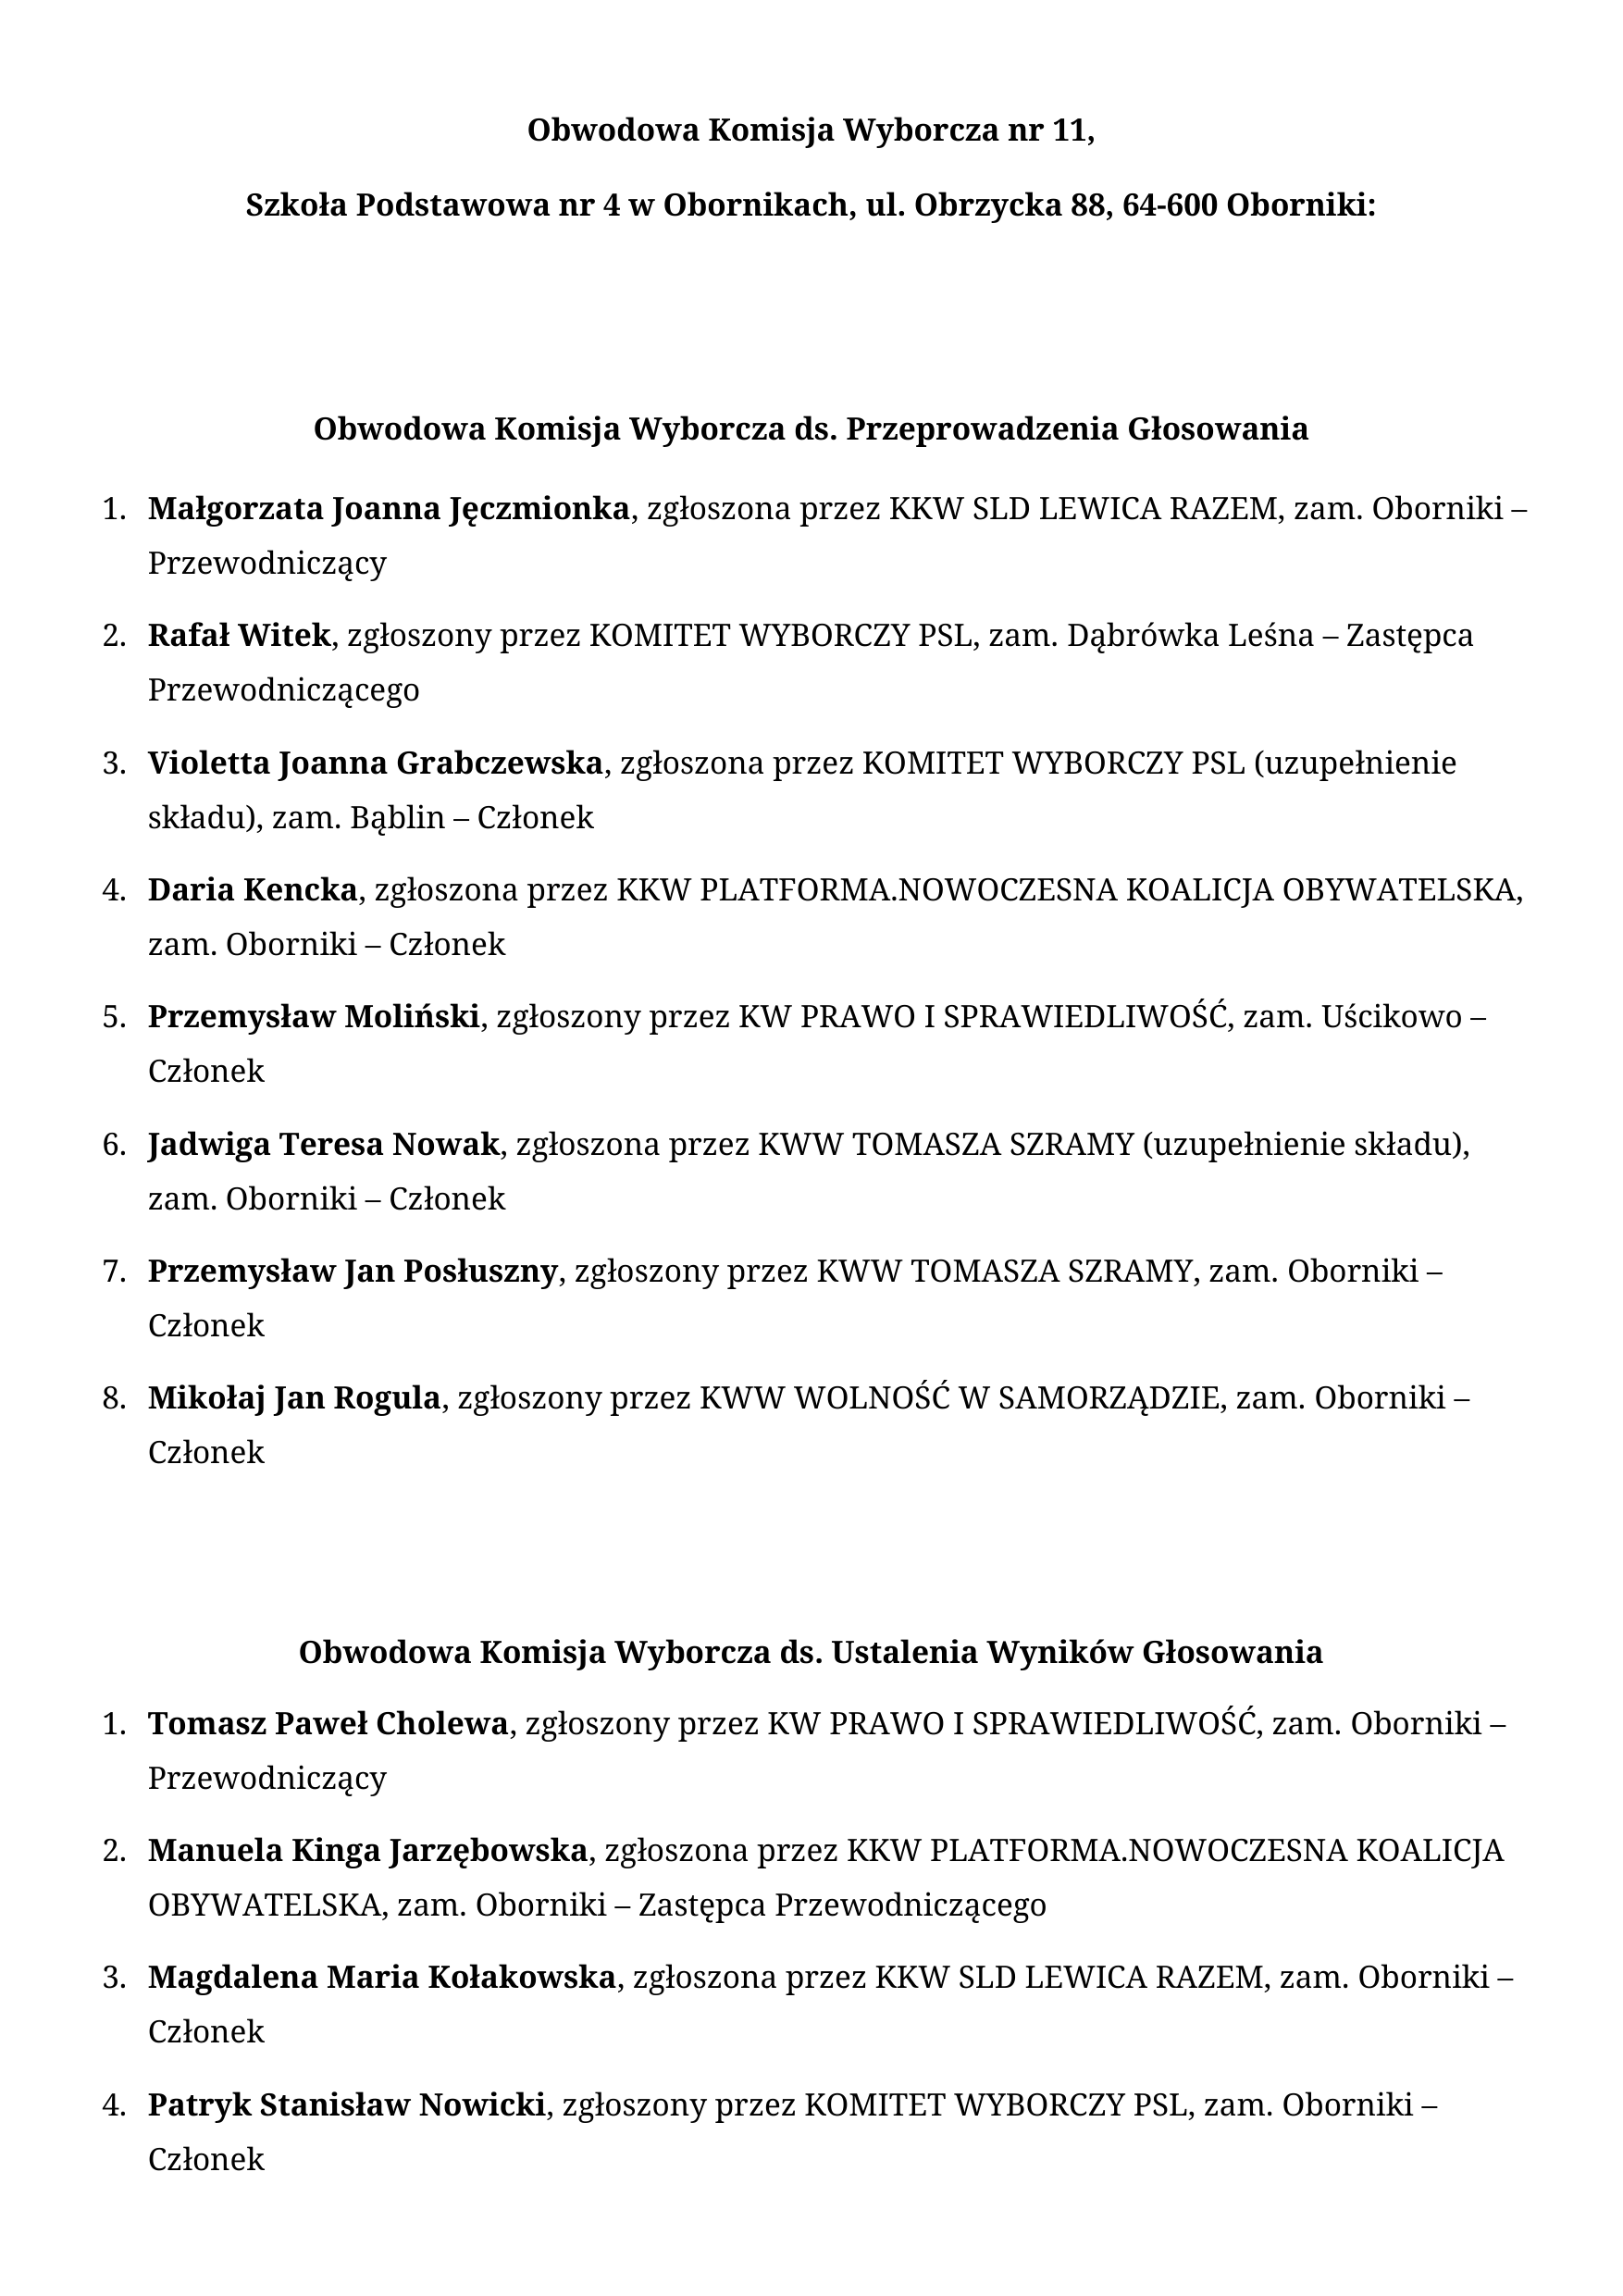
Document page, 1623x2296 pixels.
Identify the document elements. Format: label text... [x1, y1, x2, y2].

table_cell 7. [69, 1244, 137, 1371]
text Obwodowa Komisja Wyborcza nr 11, [69, 108, 1554, 150]
table_header Tomasz Paweł Cholewa, zgłoszony przez KW PRAWO I SPRAWIEDLIWOŚĆ, zam. Oborniki – Przewodniczący [137, 1696, 1569, 1823]
text Obwodowa Komisja Wyborcza ds. Przeprowadzenia Głosowania [69, 406, 1554, 449]
table_cell 3. [69, 736, 137, 863]
table_cell Rafał Witek, zgłoszony przez KOMITET WYBORCZY PSL, zam. Dąbrówka Leśna – Zastępca Przewodniczącego [137, 609, 1569, 736]
table_cell 4. [69, 863, 137, 989]
table_cell 6. [69, 1117, 137, 1244]
table_cell Manuela Kinga Jarzębowska, zgłoszona przez KKW PLATFORMA.NOWOCZESNA KOALICJA OBYWATELSKA, zam. Oborniki – Zastępca Przewodniczącego [137, 1823, 1569, 1950]
table_cell Violetta Joanna Grabczewska, zgłoszona przez KOMITET WYBORCZY PSL (uzupełnienie składu), zam. Bąblin – Członek [137, 736, 1569, 863]
table_cell 8. [69, 1371, 137, 1497]
table_cell Patryk Stanisław Nowicki, zgłoszony przez KOMITET WYBORCZY PSL, zam. Oborniki – Członek [137, 2078, 1569, 2204]
table_cell Przemysław Jan Posłuszny, zgłoszony przez KWW TOMASZA SZRAMY, zam. Oborniki – Członek [137, 1244, 1569, 1371]
table_cell 3. [69, 1951, 137, 2078]
table_header Małgorzata Joanna Jęczmionka, zgłoszona przez KKW SLD LEWICA RAZEM, zam. Oborniki – Przewodniczący [137, 481, 1569, 608]
table_cell Magdalena Maria Kołakowska, zgłoszona przez KKW SLD LEWICA RAZEM, zam. Oborniki – Członek [137, 1951, 1569, 2078]
table_header 1. [69, 1696, 137, 1823]
table_cell 2. [69, 609, 137, 736]
table_cell 5. [69, 989, 137, 1117]
table_cell Przemysław Moliński, zgłoszony przez KW PRAWO I SPRAWIEDLIWOŚĆ, zam. Uścikowo – Członek [137, 989, 1569, 1117]
text Szkoła Podstawowa nr 4 w Obornikach, ul. Obrzycka 88, 64-600 Oborniki: [69, 183, 1554, 225]
table_cell Daria Kencka, zgłoszona przez KKW PLATFORMA.NOWOCZESNA KOALICJA OBYWATELSKA, zam. Oborniki – Członek [137, 863, 1569, 989]
table_cell 4. [69, 2078, 137, 2204]
text Obwodowa Komisja Wyborcza ds. Ustalenia Wyników Głosowania [69, 1630, 1554, 1672]
table_cell 2. [69, 1823, 137, 1950]
table_cell Mikołaj Jan Rogula, zgłoszony przez KWW WOLNOŚĆ W SAMORZĄDZIE, zam. Oborniki – Członek [137, 1371, 1569, 1497]
table_header 1. [69, 481, 137, 608]
table_cell Jadwiga Teresa Nowak, zgłoszona przez KWW TOMASZA SZRAMY (uzupełnienie składu), zam. Oborniki – Członek [137, 1117, 1569, 1244]
